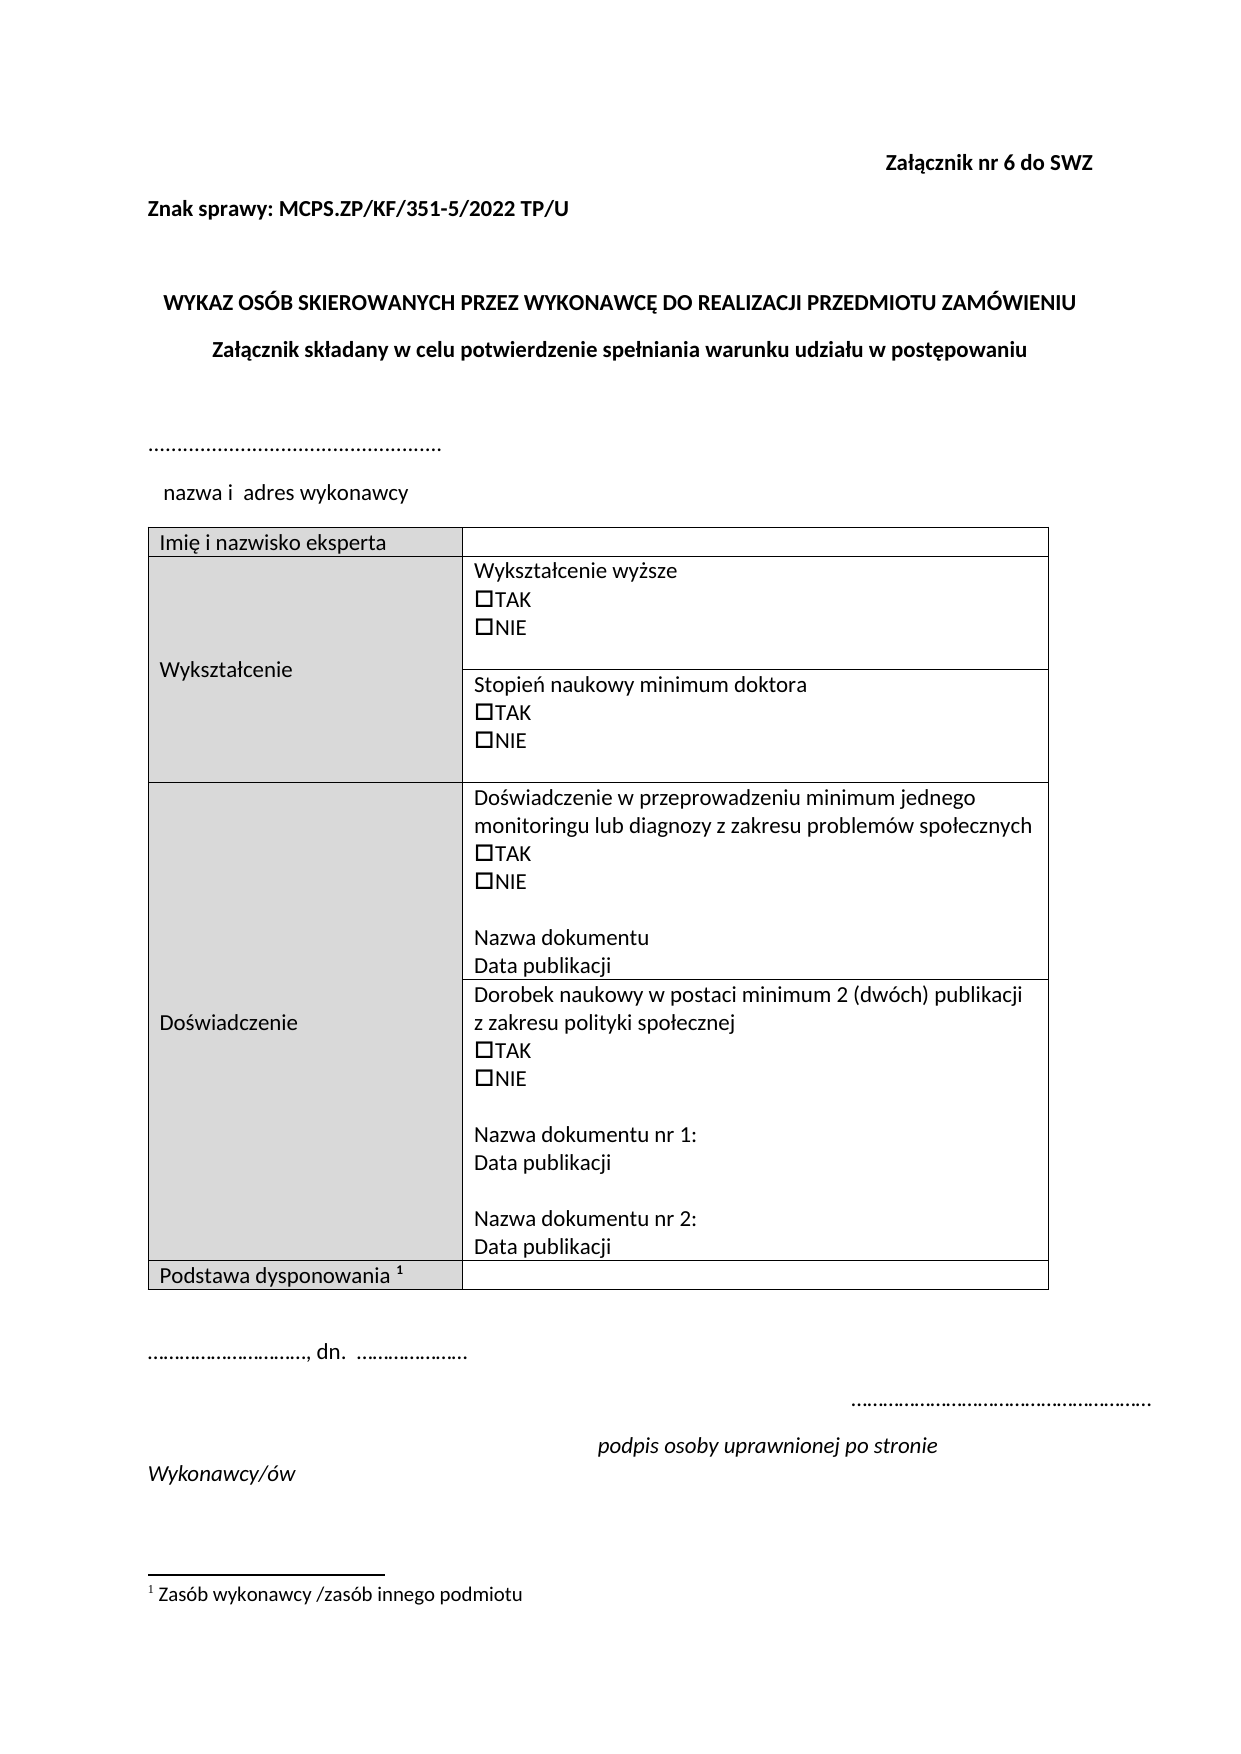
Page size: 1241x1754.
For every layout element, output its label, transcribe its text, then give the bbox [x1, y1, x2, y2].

text …………………………, dn. ………………… [148, 1337, 1093, 1365]
table_cell Wykształcenie [149, 557, 462, 782]
text nazwa i adres wykonawcy [148, 478, 1093, 506]
text Załącznik nr 6 do SWZ [148, 148, 1093, 176]
text Załącznik składany w celu potwierdzenie spełniania warunku udziału w postępowaniu [148, 335, 1093, 363]
text WYKAZ OSÓB SKIEROWANYCH PRZEZ WYKONAWCĘ DO REALIZACJI PRZEDMIOTU ZAMÓWIENIU [148, 288, 1093, 316]
table_cell Wykształcenie wyższe TAK NIE [463, 557, 1048, 669]
text Znak sprawy: MCPS.ZP/KF/351-5/2022 TP/U [148, 194, 1093, 222]
table_header Imię i nazwisko eksperta [149, 528, 462, 556]
table_cell Podstawa dysponowania [149, 1261, 462, 1289]
text ................................................... [148, 429, 1093, 457]
table_cell Doświadczenie [149, 783, 462, 1260]
table_cell Doświadczenie w przeprowadzeniu minimum jednego monitoringu lub diagnozy z zakresu problemów społecznych TAK NIE Nazwa dokumentu Data publikacji [463, 783, 1048, 979]
text podpis osoby uprawnionej po stronie Wykonawcy/ów [148, 1431, 1093, 1487]
table_cell Dorobek naukowy w postaci minimum 2 (dwóch) publikacji z zakresu polityki społecznej TAK NIE Nazwa dokumentu nr 1: Data publikacji Nazwa dokumentu nr 2: Data publikacji [463, 980, 1048, 1260]
table_header [463, 528, 1048, 556]
text ………………………………………………… [295, 1384, 1093, 1412]
table_cell Stopień naukowy minimum doktora TAK NIE [463, 670, 1048, 782]
table_cell [463, 1261, 1048, 1289]
